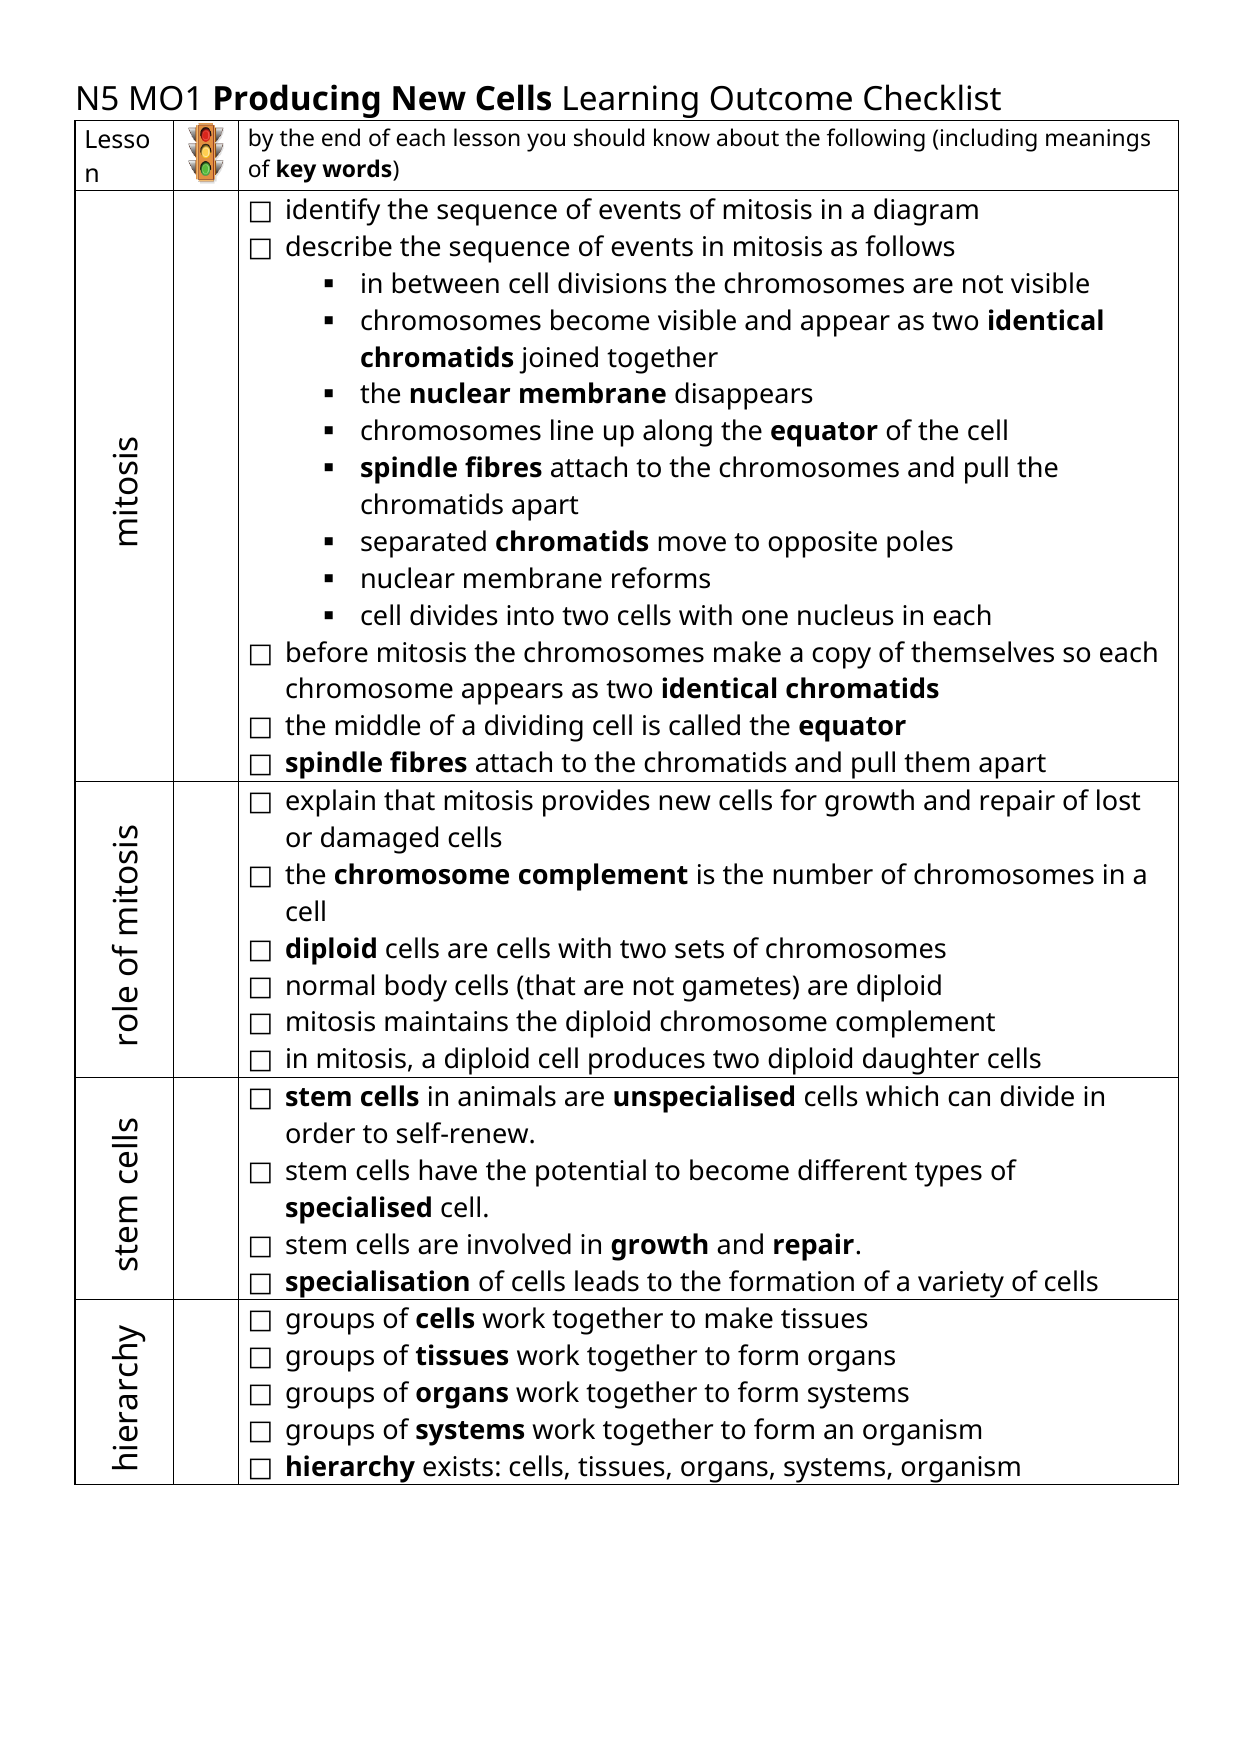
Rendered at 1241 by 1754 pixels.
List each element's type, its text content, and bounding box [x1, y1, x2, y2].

text N5 MO1 Producing New Cells Learning Outcome Checklist [75, 75, 1165, 120]
table_cell [174, 191, 238, 781]
picture [182, 121, 228, 184]
table_cell [174, 1300, 238, 1484]
table_cell hierarchy [76, 1300, 173, 1484]
table_cell identify the sequence of events of mitosis in a diagram describe the sequence of events in mitosis as follows in between cell divisions the chromosomes are not visible chromosomes become visible and appear as two identical chromatids joined together the nuclear membrane disappears chromosomes line up along the equator of the cell spindle fibres attach to the chromosomes and pull the chromatids apart separated chromatids move to opposite poles nuclear membrane reforms cell divides into two cells with one nucleus in each before mitosis the chromosomes make a copy of themselves so each chromosome appears as two identical chromatids the middle of a dividing cell is called the equator spindle fibres attach to the chromatids and pull them apart [239, 191, 1178, 781]
table_header by the end of each lesson you should know about the following (including meanings of key words) [239, 121, 1178, 189]
table_cell groups of cells work together to make tissues groups of tissues work together to form organs groups of organs work together to form systems groups of systems work together to form an organism hierarchy exists: cells, tissues, organs, systems, organism [239, 1300, 1178, 1484]
table_cell [174, 782, 238, 1077]
table_cell role of mitosis [76, 782, 173, 1077]
table_header [174, 121, 238, 189]
table_header Lesson [76, 121, 173, 189]
table_cell mitosis [76, 191, 173, 781]
table_cell [174, 1078, 238, 1299]
table_cell stem cells in animals are unspecialised cells which can divide in order to self-renew. stem cells have the potential to become different types of specialised cell. stem cells are involved in growth and repair. specialisation of cells leads to the formation of a variety of cells [239, 1078, 1178, 1299]
table_cell explain that mitosis provides new cells for growth and repair of lost or damaged cells the chromosome complement is the number of chromosomes in a cell diploid cells are cells with two sets of chromosomes normal body cells (that are not gametes) are diploid mitosis maintains the diploid chromosome complement in mitosis, a diploid cell produces two diploid daughter cells [239, 782, 1178, 1077]
table_cell stem cells [76, 1078, 173, 1299]
